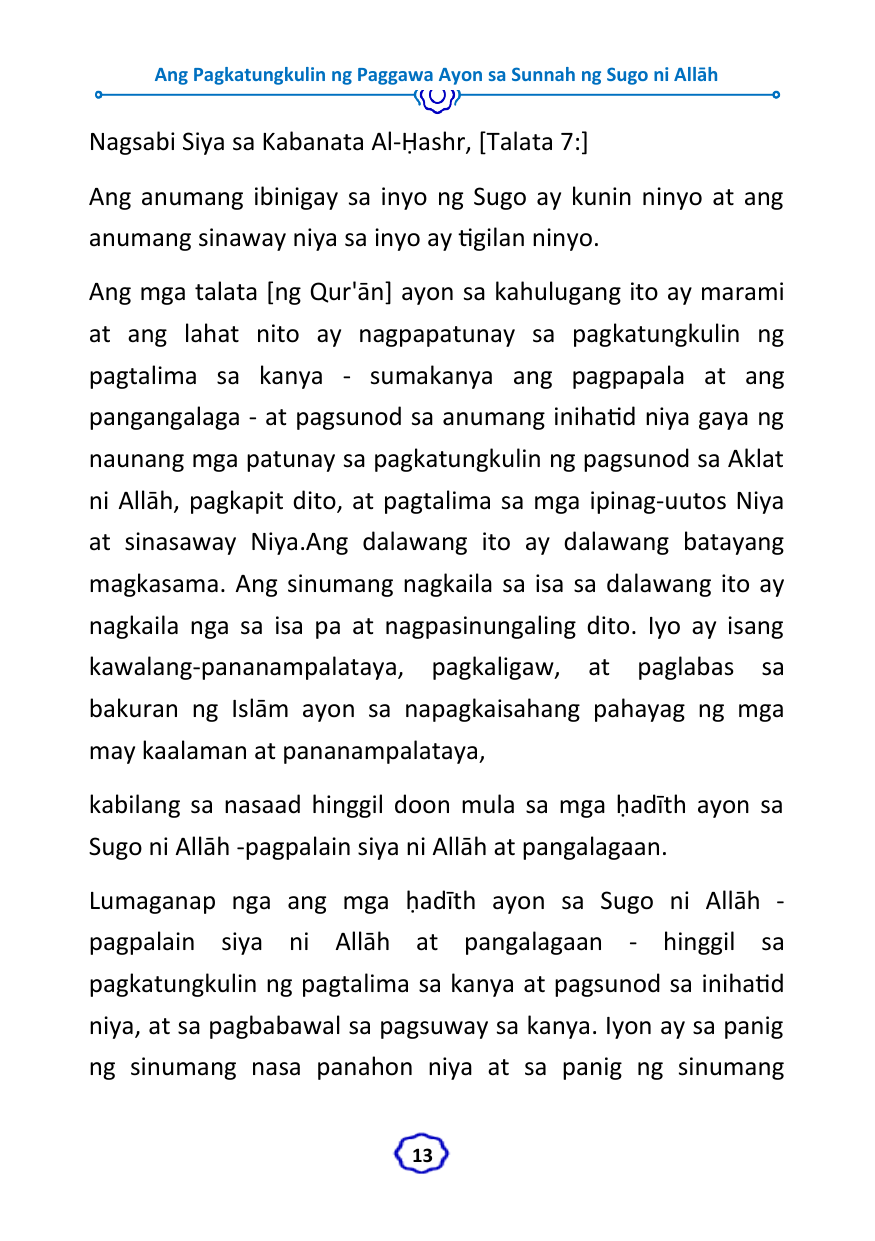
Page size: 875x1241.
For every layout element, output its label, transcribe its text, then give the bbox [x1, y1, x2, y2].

text kabilang sa nasaad hinggil doon mula sa mga ḥadīth ayon sa Sugo ni Allāh -pagpalain siya ni Allāh at pangalagaan. [89, 780, 785, 863]
text Nagsabi Siya sa Kabanata Al-Ḥashr, [Talata 7:] [89, 117, 785, 159]
picture [88, 90, 786, 116]
text Ang mga talata [ng Qur'ān] ayon sa kahulugang ito ay marami at ang lahat nito ay nagpapatunay sa pagkatungkulin ng pagtalima sa kanya - sumakanya ang pagpapala at ang pangangalaga - at pagsunod sa anumang inihatid niya gaya ng naunang mga patunay sa pagkatungkulin ng pagsunod sa Aklat ni Allāh, pagkapit dito, at pagtalima sa mga ipinag-uutos Niya at sinasaway Niya.Ang dalawang ito ay dalawang batayang magkasama. Ang sinumang nagkaila sa isa sa dalawang ito ay nagkaila nga sa isa pa at nagpasinungaling dito. Iyo ay isang kawalang-pananampalataya, pagkaligaw, at paglabas sa bakuran ng Islām ayon sa napagkaisahang pahayag ng mga may kaalaman at pananampalataya, [89, 267, 785, 767]
picture [385, 1131, 459, 1177]
text Ang anumang ibinigay sa inyo ng Sugo ay kunin ninyo at ang anumang sinaway niya sa inyo ay tigilan ninyo. [89, 172, 785, 255]
